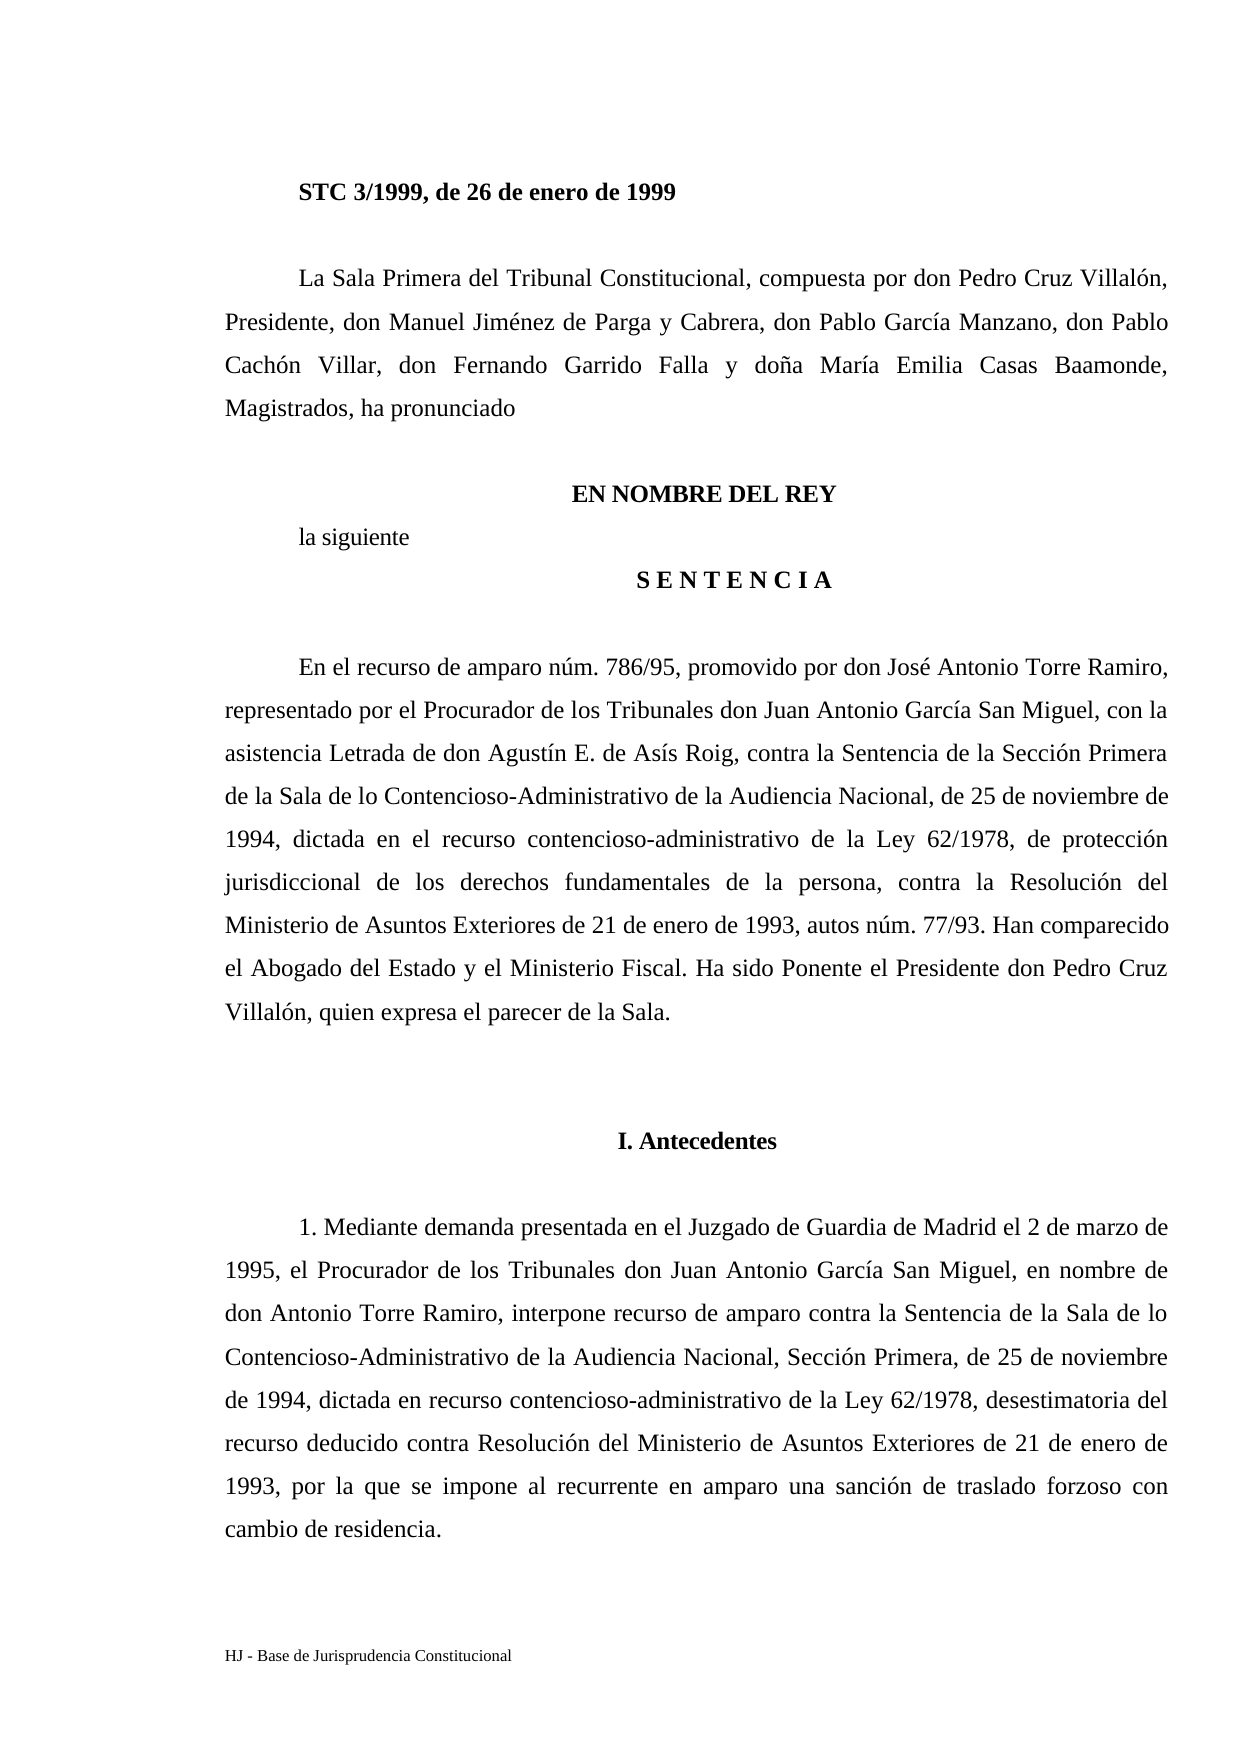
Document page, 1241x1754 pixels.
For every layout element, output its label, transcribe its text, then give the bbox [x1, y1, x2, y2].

text STC 3/1999, de 26 de enero de 1999 [224, 177, 1169, 206]
text 1. Mediante demanda presentada en el Juzgado de Guardia de Madrid el 2 de marzo de 1995, el Procurador de los Tribunales don Juan Antonio García San Miguel, en nombre de don Antonio Torre Ramiro, interpone recurso de amparo contra la Sentencia de la Sala de lo Contencioso-Administrativo de la Audiencia Nacional, Sección Primera, de 25 de noviembre de 1994, dictada en recurso contencioso-administrativo de la Ley 62/1978, desestimatoria del recurso deducido contra Resolución del Ministerio de Asuntos Exteriores de 21 de enero de 1993, por la que se impone al recurrente en amparo una sanción de traslado forzoso con cambio de residencia. [224, 1212, 1169, 1543]
text la siguiente [224, 522, 1110, 551]
text S E N T E N C I A [224, 565, 1169, 594]
text La Sala Primera del Tribunal Constitucional, compuesta por don Pedro Cruz Villalón, Presidente, don Manuel Jiménez de Parga y Cabrera, don Pablo García Manzano, don Pablo Cachón Villar, don Fernando Garrido Falla y doña María Emilia Casas Baamonde, Magistrados, ha pronunciado [224, 263, 1169, 422]
text I. Antecedentes [224, 1126, 1169, 1155]
text EN NOMBRE DEL REY [224, 479, 1110, 508]
text En el recurso de amparo núm. 786/95, promovido por don José Antonio Torre Ramiro, representado por el Procurador de los Tribunales don Juan Antonio García San Miguel, con la asistencia Letrada de don Agustín E. de Asís Roig, contra la Sentencia de la Sección Primera de la Sala de lo Contencioso-Administrativo de la Audiencia Nacional, de 25 de noviembre de 1994, dictada en el recurso contencioso-administrativo de la Ley 62/1978, de protección jurisdiccional de los derechos fundamentales de la persona, contra la Resolución del Ministerio de Asuntos Exteriores de 21 de enero de 1993, autos núm. 77/93. Han comparecido el Abogado del Estado y el Ministerio Fiscal. Ha sido Ponente el Presidente don Pedro Cruz Villalón, quien expresa el parecer de la Sala. [224, 652, 1169, 1025]
